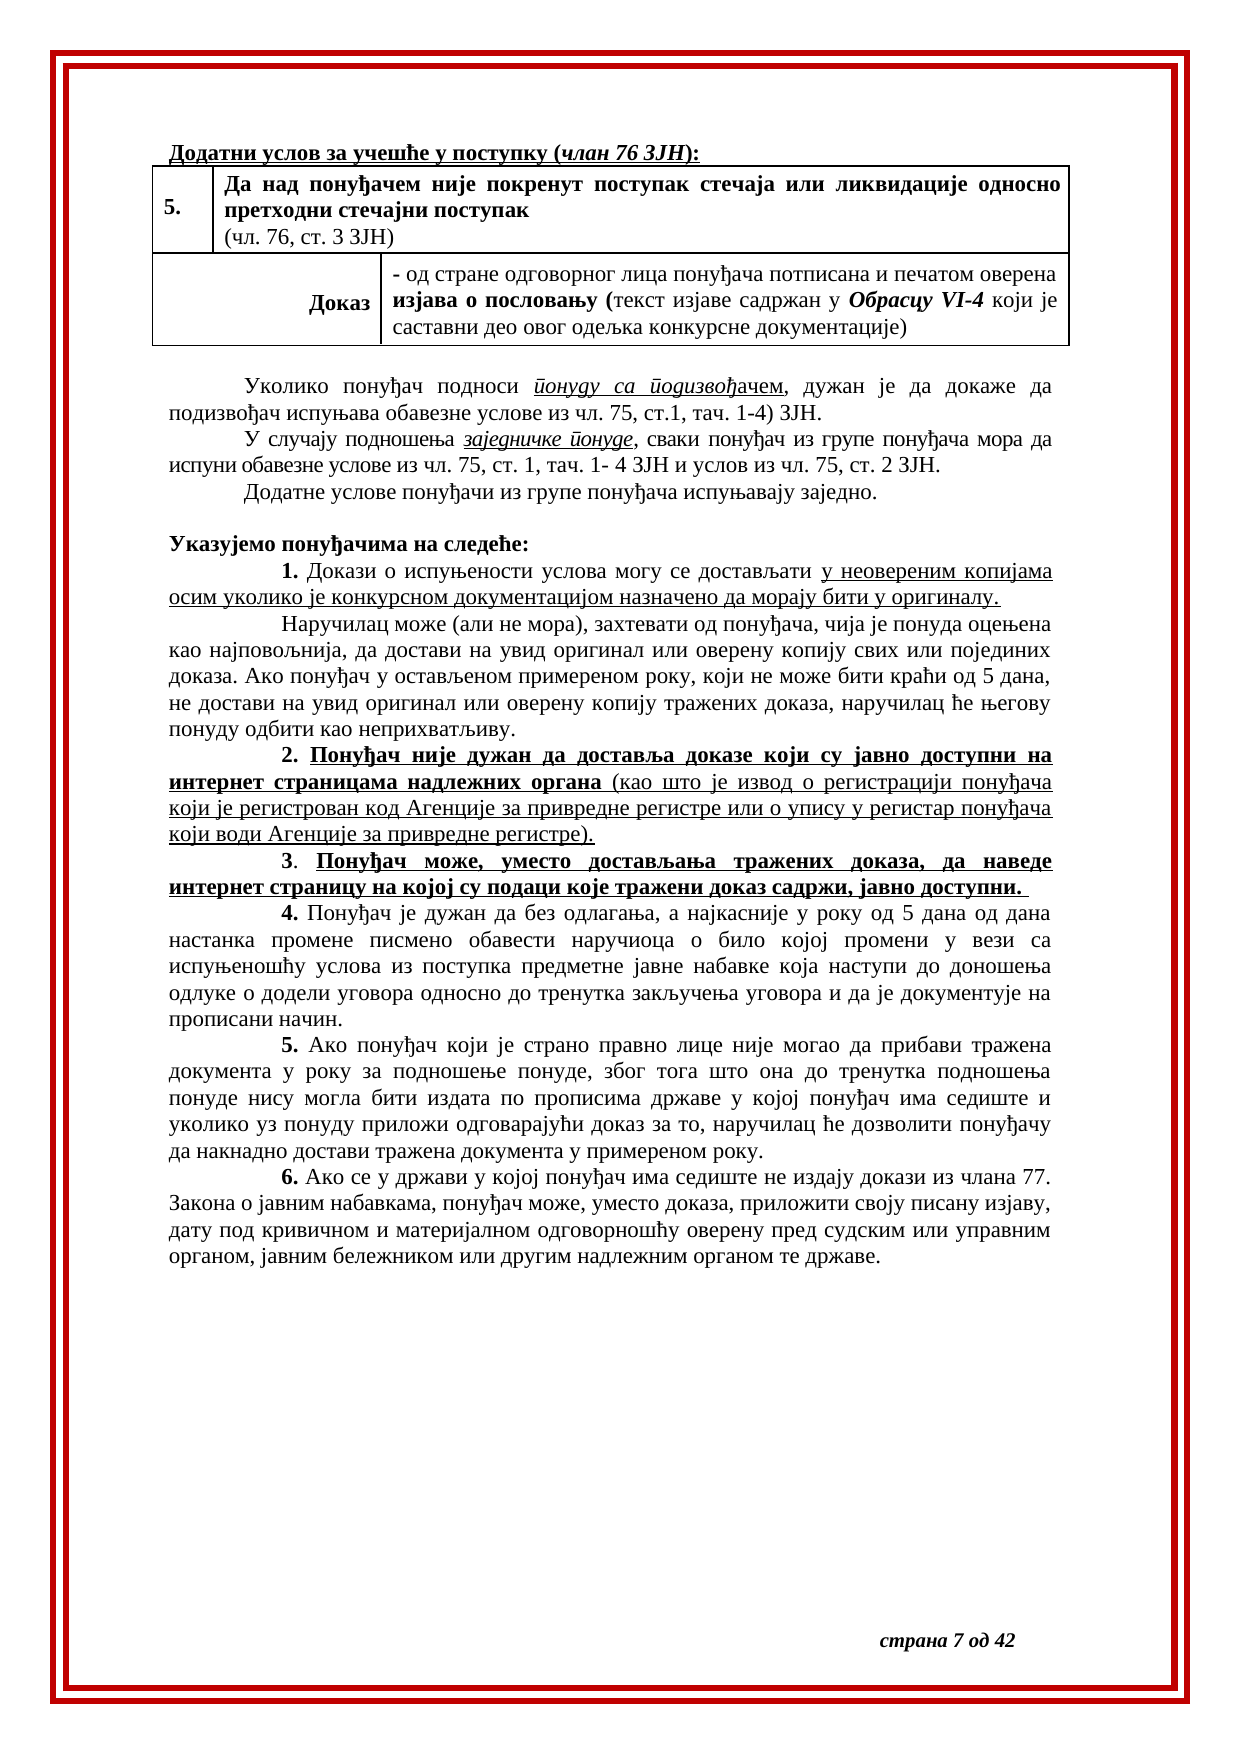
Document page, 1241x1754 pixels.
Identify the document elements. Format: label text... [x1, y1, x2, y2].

text 5. Ако понуђач који је страно правно лице није могао да прибави тражена документа у року за подношење понуде, због тога што она до тренутка подношења понуде нису могла бити издата по прописима државе у којој понуђач има седиште и уколико уз понуду приложи одговарајући доказ за то, наручилац ће дозволити понуђачу да накнадно достави тражена документа у примереном року. [169, 1031, 1053, 1163]
text Додатни услов за учешће у поступку (члан 76 ЗЈН): [169, 139, 1052, 165]
text 2. Понуђач није дужан да доставља доказе који су јавно доступни на интернет страницама надлежних органа (као што је извод о регистрацији понуђача који је регистрован код Агенције за привредне регистре или о упису у регистар понуђача који води Агенције за привредне регистре). [169, 741, 1053, 791]
text Указујемо понуђачима на следеће: [169, 531, 1053, 557]
text Уколико понуђач подноси понуду са подизвођачем, дужан је да докаже да подизвођач испуњава обавезне услове из чл. 75, ст.1, тач. 1-4) ЗЈН. [169, 372, 1053, 425]
text 2. Понуђач није дужан да доставља доказе који су јавно доступни на интернет страницама надлежних органа (као што је извод о регистрацији понуђача који је регистрован код Агенције за привредне регистре или о упису у регистар понуђача који води Агенције за привредне регистре). [169, 818, 1053, 847]
text 4. Понуђач је дужан да без одлагања, а најкасније у року од 5 дана од дана настанка промене писмено обавести наручиоца о било којој промени у вези са испуњеношћу услова из поступка предметне јавне набавке која наступи до доношења одлуке о додели уговора односно до тренутка закључења уговора и да је документује на прописани начин. [169, 899, 1053, 1031]
text 1. Докази о испуњености услова могу се достављати у неовереним копијама осим уколико је конкурсном документацијом назначено да морају бити у оригиналу. [169, 557, 1053, 609]
table_header 5. [153, 167, 212, 252]
text У случају подношења заједничке понуде, сваки понуђач из групе понуђача мора да испуни обавезне услове из чл. 75, ст. 1, тач. 1- 4 ЗЈН и услов из чл. 75, ст. 2 ЗЈН. [169, 425, 1053, 478]
text Наручилац може (али не мора), захтевати од понуђача, чија је понуда оцењена као најповољнија, да достави на увид оригинал или оверену копију свих или појединих доказа. Ако понуђач у остављеном примереном року, који не може бити краћи од 5 дана, не достави на увид оригинал или оверену копију тражених доказа, наручилац ће његову понуду одбити као неприхватљиву. [169, 609, 1053, 741]
text 2. Понуђач није дужан да доставља доказе који су јавно доступни на интернет страницама надлежних органа (као што је извод о регистрацији понуђача који је регистрован код Агенције за привредне регистре или о упису у регистар понуђача који води Агенције за привредне регистре). [169, 792, 1053, 817]
text Додатне услове понуђачи из групе понуђача испуњавају заједно. [169, 478, 1053, 504]
text 3. Понуђач може, уместо достављања тражених доказа, да наведе интернет страницу на којој су подаци које тражени доказ садржи, јавно доступни. [169, 847, 1053, 899]
text 6. Ако се у држави у којој понуђач има седиште не издају докази из члана 77. Закона о јавним набавкама, понуђач може, уместо доказа, приложити своју писану изјаву, дату под кривичном и материјалном одговорношћу оверену пред судским или управним органом, јавним бележником или другим надлежним органом те државе. [169, 1163, 1053, 1268]
table_header Да над понуђачем није покренут поступак стечаја или ликвидације односно претходни стечајни поступак (чл. 76, ст. 3 ЗЈН) [214, 167, 1068, 252]
table_cell - од стране одговорног лица понуђача потписана и печатом оверена изјава о пословању (текст изјаве садржан у Обрасцу VI-4 који је саставни део овог одељка конкурсне документације) [382, 254, 1068, 344]
table_cell Доказ [153, 254, 380, 344]
